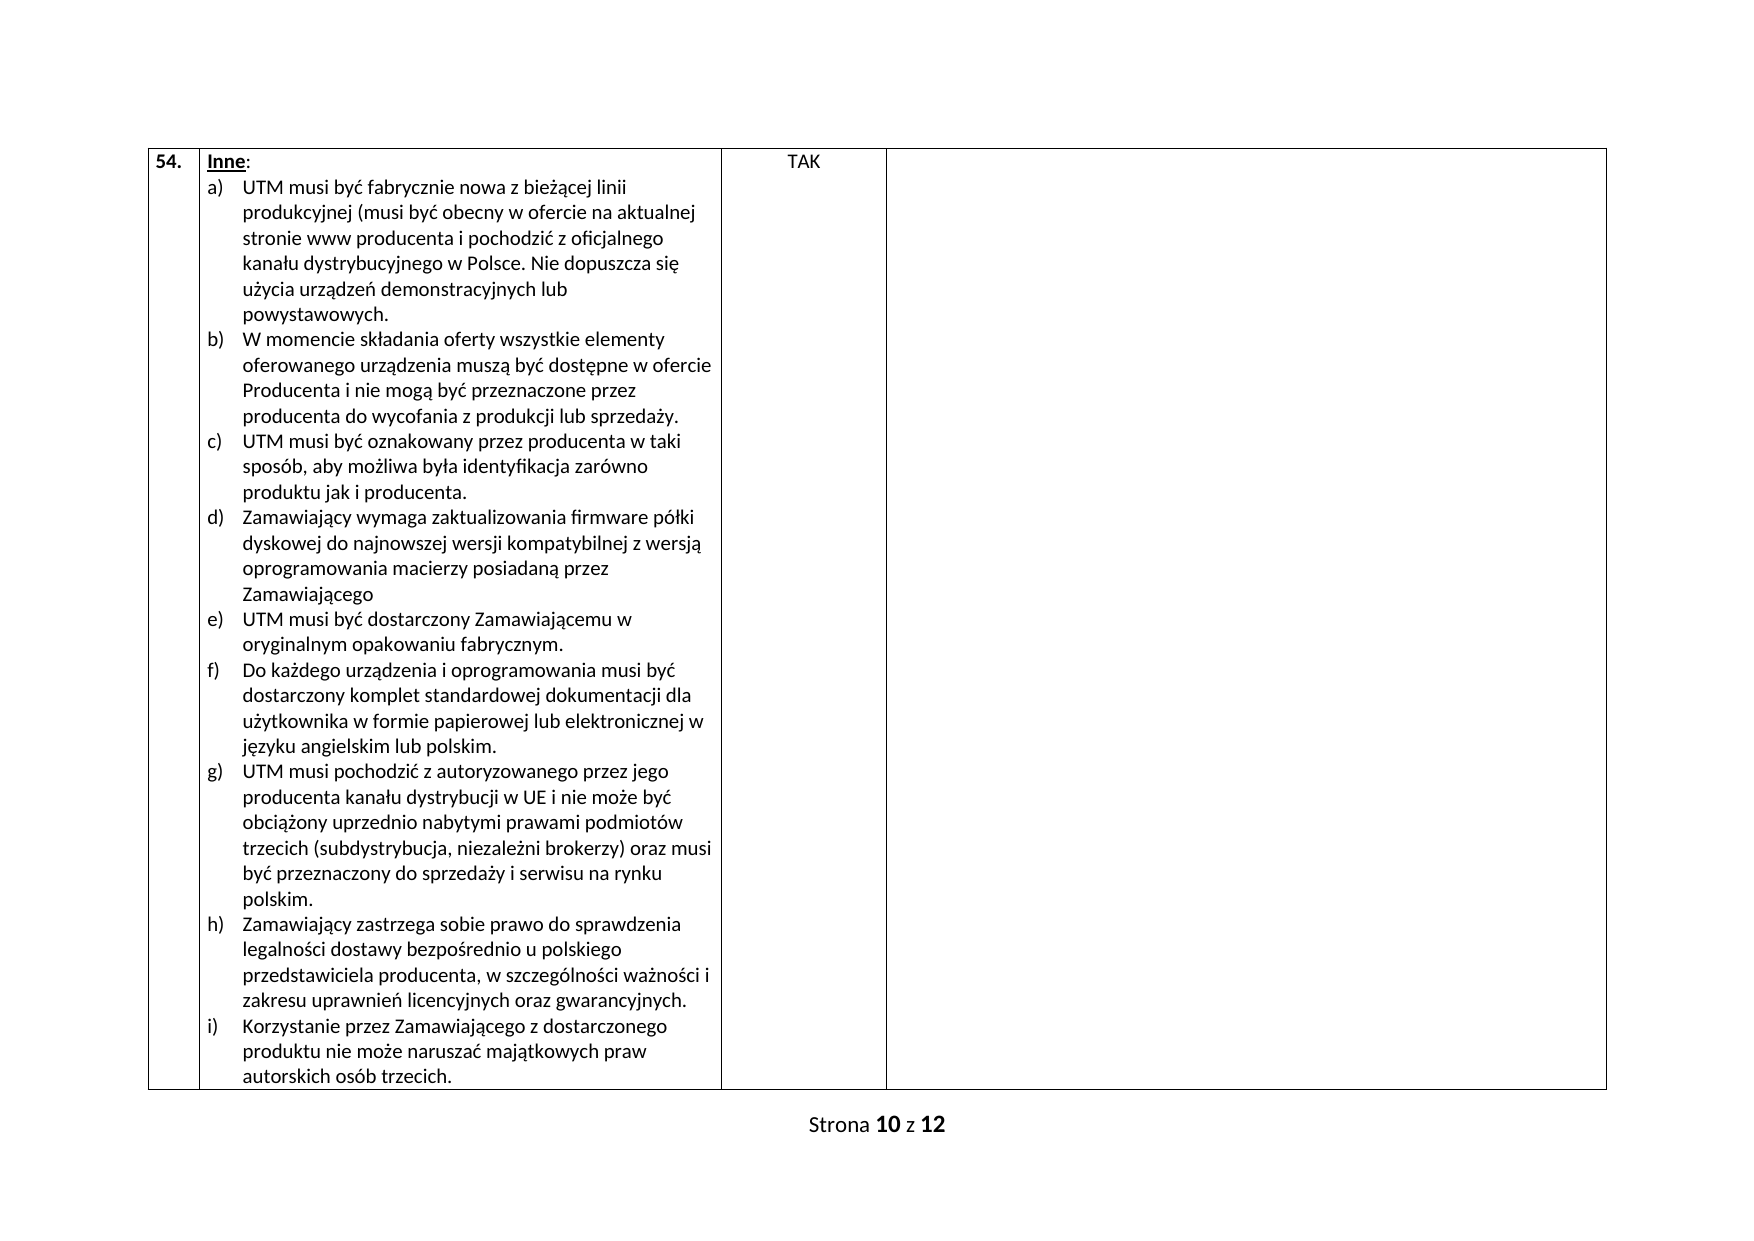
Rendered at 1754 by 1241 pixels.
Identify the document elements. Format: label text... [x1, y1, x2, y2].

table_cell [887, 149, 1606, 1089]
table_cell TAK [722, 149, 886, 1089]
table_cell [200, 149, 721, 1089]
table_cell [149, 149, 199, 1089]
